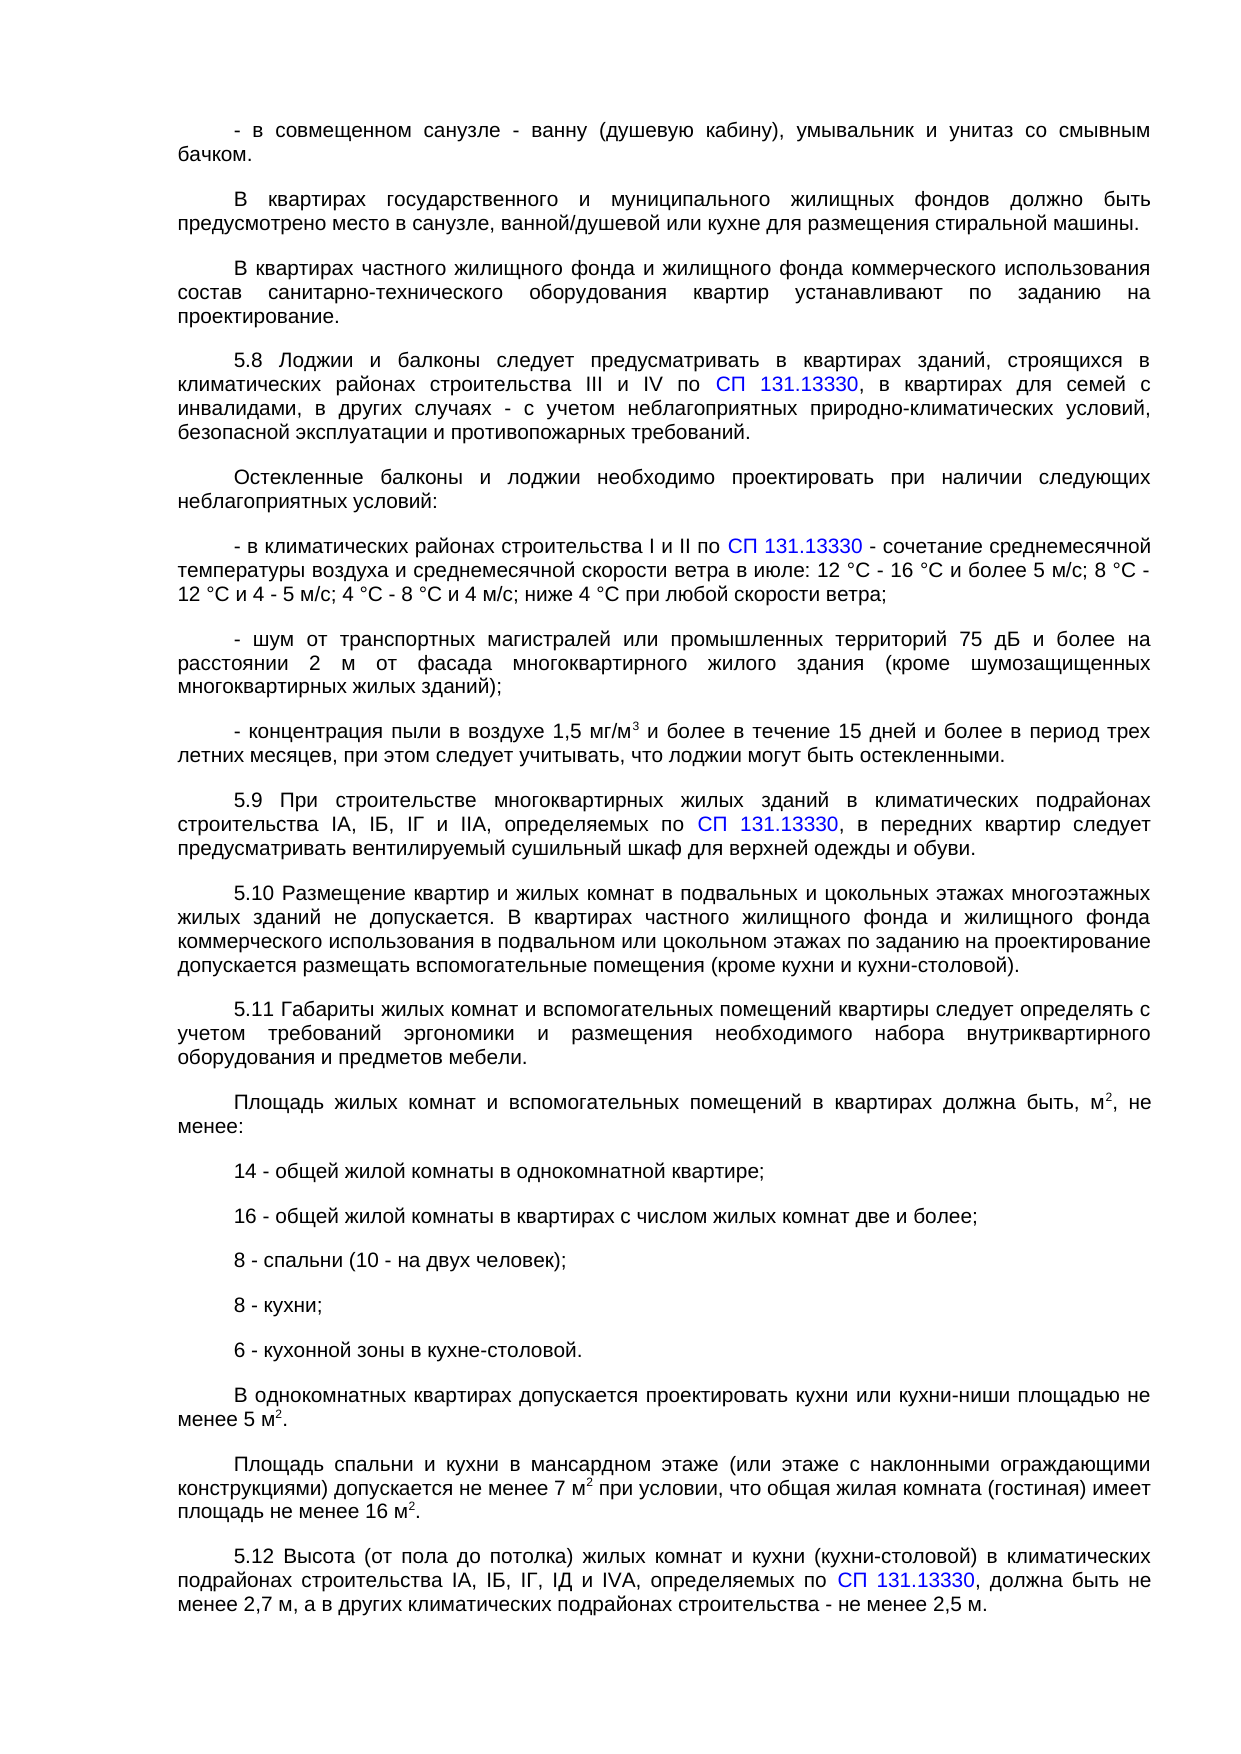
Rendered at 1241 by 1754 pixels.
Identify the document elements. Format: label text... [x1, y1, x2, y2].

text 16 - общей жилой комнаты в квартирах с числом жилых комнат две и более; [177, 1203, 1152, 1227]
text Площадь жилых комнат и вспомогательных помещений в квартирах должна быть, м2, не менее: [177, 1090, 1152, 1138]
text 5.8 Лоджии и балконы следует предусматривать в квартирах зданий, строящихся в климатических районах строительства III и IV по СП 131.13330, в квартирах для семей с инвалидами, в других случаях - с учетом неблагоприятных природно-климатических условий, безопасной эксплуатации и противопожарных требований. [177, 348, 1152, 444]
text 8 - спальни (10 - на двух человек); [177, 1248, 1152, 1272]
text - шум от транспортных магистралей или промышленных территорий 75 дБ и более на расстоянии 2 м от фасада многоквартирного жилого здания (кроме шумозащищенных многоквартирных жилых зданий); [177, 626, 1152, 698]
text - концентрация пыли в воздухе 1,5 мг/м3 и более в течение 15 дней и более в период трех летних месяцев, при этом следует учитывать, что лоджии могут быть остекленными. [177, 719, 1152, 767]
text В квартирах государственного и муниципального жилищных фондов должно быть предусмотрено место в санузле, ванной/душевой или кухне для размещения стиральной машины. [177, 187, 1152, 235]
text 14 - общей жилой комнаты в однокомнатной квартире; [177, 1159, 1152, 1183]
text 5.9 При строительстве многоквартирных жилых зданий в климатических подрайонах строительства IА, IБ, IГ и IIА, определяемых по СП 131.13330, в передних квартир следует предусматривать вентилируемый сушильный шкаф для верхней одежды и обуви. [177, 788, 1152, 860]
text - в совмещенном санузле - ванну (душевую кабину), умывальник и унитаз со смывным бачком. [177, 118, 1152, 166]
text - в климатических районах строительства I и II по СП 131.13330 - сочетание среднемесячной температуры воздуха и среднемесячной скорости ветра в июле: 12 °C - 16 °C и более 5 м/с; 8 °C - 12 °C и 4 - 5 м/с; 4 °C - 8 °C и 4 м/с; ниже 4 °C при любой скорости ветра; [177, 534, 1152, 606]
text 8 - кухни; [177, 1293, 1152, 1317]
text В квартирах частного жилищного фонда и жилищного фонда коммерческого использования состав санитарно-технического оборудования квартир устанавливают по заданию на проектирование. [177, 256, 1152, 327]
text 6 - кухонной зоны в кухне-столовой. [177, 1338, 1152, 1362]
text Остекленные балконы и лоджии необходимо проектировать при наличии следующих неблагоприятных условий: [177, 465, 1152, 513]
text 5.11 Габариты жилых комнат и вспомогательных помещений квартиры следует определять с учетом требований эргономики и размещения необходимого набора внутриквартирного оборудования и предметов мебели. [177, 997, 1152, 1069]
text 5.12 Высота (от пола до потолка) жилых комнат и кухни (кухни-столовой) в климатических подрайонах строительства IА, IБ, IГ, IД и IVА, определяемых по СП 131.13330, должна быть не менее 2,7 м, а в других климатических подрайонах строительства - не менее 2,5 м. [177, 1544, 1152, 1616]
text В однокомнатных квартирах допускается проектировать кухни или кухни-ниши площадью не менее 5 м2. [177, 1383, 1152, 1431]
text Площадь спальни и кухни в мансардном этаже (или этаже с наклонными ограждающими конструкциями) допускается не менее 7 м2 при условии, что общая жилая комната (гостиная) имеет площадь не менее 16 м2. [177, 1451, 1152, 1523]
text 5.10 Размещение квартир и жилых комнат в подвальных и цокольных этажах многоэтажных жилых зданий не допускается. В квартирах частного жилищного фонда и жилищного фонда коммерческого использования в подвальном или цокольном этажах по заданию на проектирование допускается размещать вспомогательные помещения (кроме кухни и кухни-столовой). [177, 881, 1152, 976]
